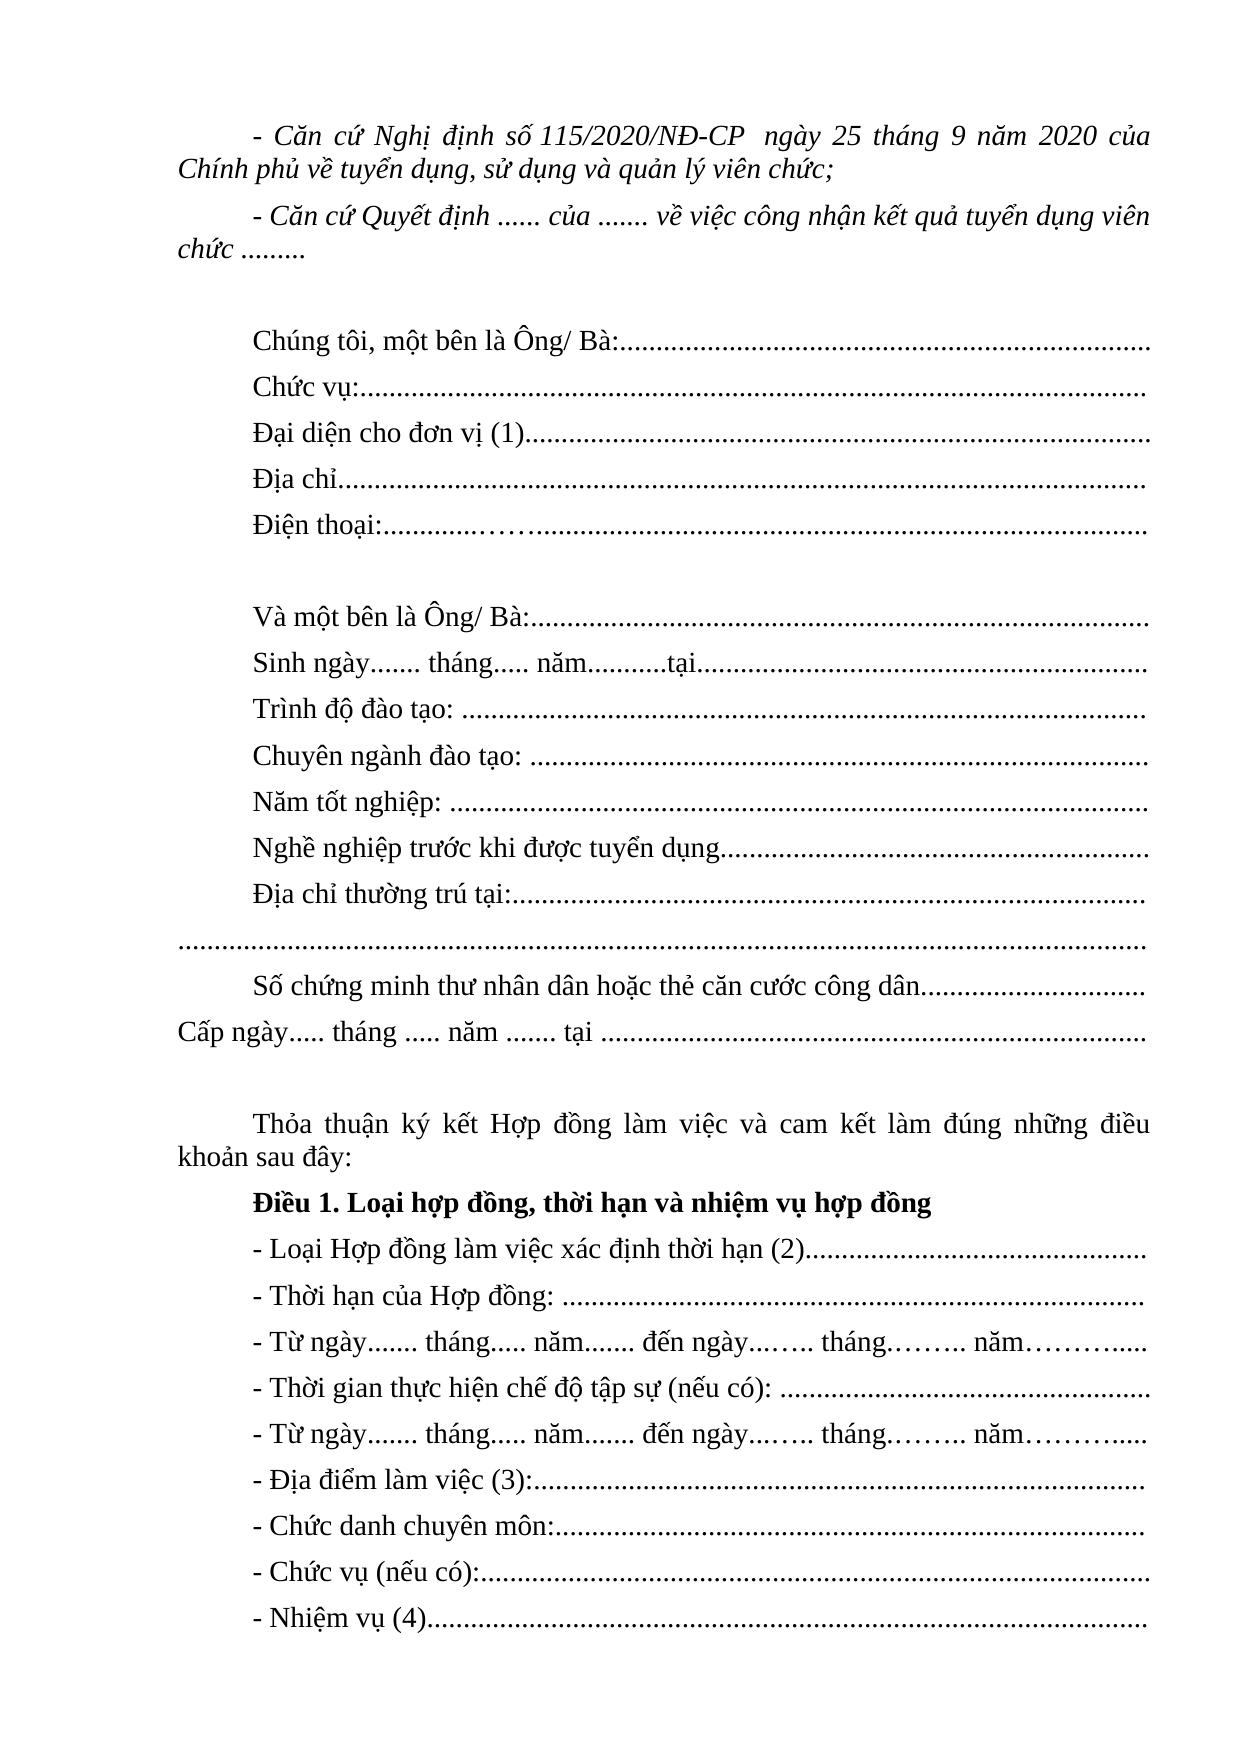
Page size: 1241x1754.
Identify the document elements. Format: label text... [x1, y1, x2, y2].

text Trình độ đào tạo: .............................................................................................. [177, 692, 1152, 725]
text Chức vụ:............................................................................................................ [177, 369, 1152, 403]
text Chúng tôi, một bên là Ông/ Bà:......................................................................... [177, 323, 1152, 357]
text - Nhiệm vụ (4)................................................................................................... [177, 1600, 1152, 1633]
text - Căn cứ Quyết định ...... của ....... về việc công nhận kết quả tuyển dụng viên chức ......... [177, 198, 1152, 265]
text Thỏa thuận ký kết Hợp đồng làm việc và cam kết làm đúng những điều khoản sau đây: [177, 1106, 1152, 1173]
text Số chứng minh thư nhân dân hoặc thẻ căn cước công dân............................... [177, 968, 1152, 1001]
text Địa chỉ thường trú tại:....................................................................................... [177, 876, 1152, 909]
text Cấp ngày..... tháng ..... năm ....... tại ........................................................................... [177, 1014, 1152, 1047]
text Và một bên là Ông/ Bà:..................................................................................... [177, 599, 1152, 633]
text Nghề nghiệp trước khi được tuyển dụng........................................................... [177, 830, 1152, 863]
text - Thời hạn của Hợp đồng: ................................................................................ [177, 1278, 1152, 1311]
text - Từ ngày....... tháng..... năm....... đến ngày...….. tháng.…….. năm………..... [177, 1416, 1152, 1449]
text Địa chỉ............................................................................................................... [177, 461, 1152, 495]
text Năm tốt nghiệp: ................................................................................................ [177, 784, 1152, 817]
text Sinh ngày....... tháng..... năm...........tại.............................................................. [177, 646, 1152, 679]
text Chuyên ngành đào tạo: ..................................................................................... [177, 738, 1152, 771]
text - Chức danh chuyên môn:................................................................................. [177, 1508, 1152, 1541]
text - Căn cứ Nghị định số 115/2020/NĐ-CP ngày 25 tháng 9 năm 2020 của Chính phủ về tuyển dụng, sử dụng và quản lý viên chức; [177, 118, 1152, 185]
text - Loại Hợp đồng làm việc xác định thời hạn (2)............................................... [177, 1232, 1152, 1265]
text - Chức vụ (nếu có):............................................................................................ [177, 1554, 1152, 1587]
text Điện thoại:.............…….................................................................................... [177, 507, 1152, 541]
text - Từ ngày....... tháng..... năm....... đến ngày...….. tháng.…….. năm………..... [177, 1324, 1152, 1357]
text - Địa điểm làm việc (3):.................................................................................... [177, 1462, 1152, 1495]
text Điều 1. Loại hợp đồng, thời hạn và nhiệm vụ hợp đồng [177, 1186, 1152, 1219]
text Đại diện cho đơn vị (1)...................................................................................... [177, 415, 1152, 449]
text - Thời gian thực hiện chế độ tập sự (nếu có): ................................................... [177, 1370, 1152, 1403]
text ..................................................................................................................................... [177, 922, 1152, 955]
